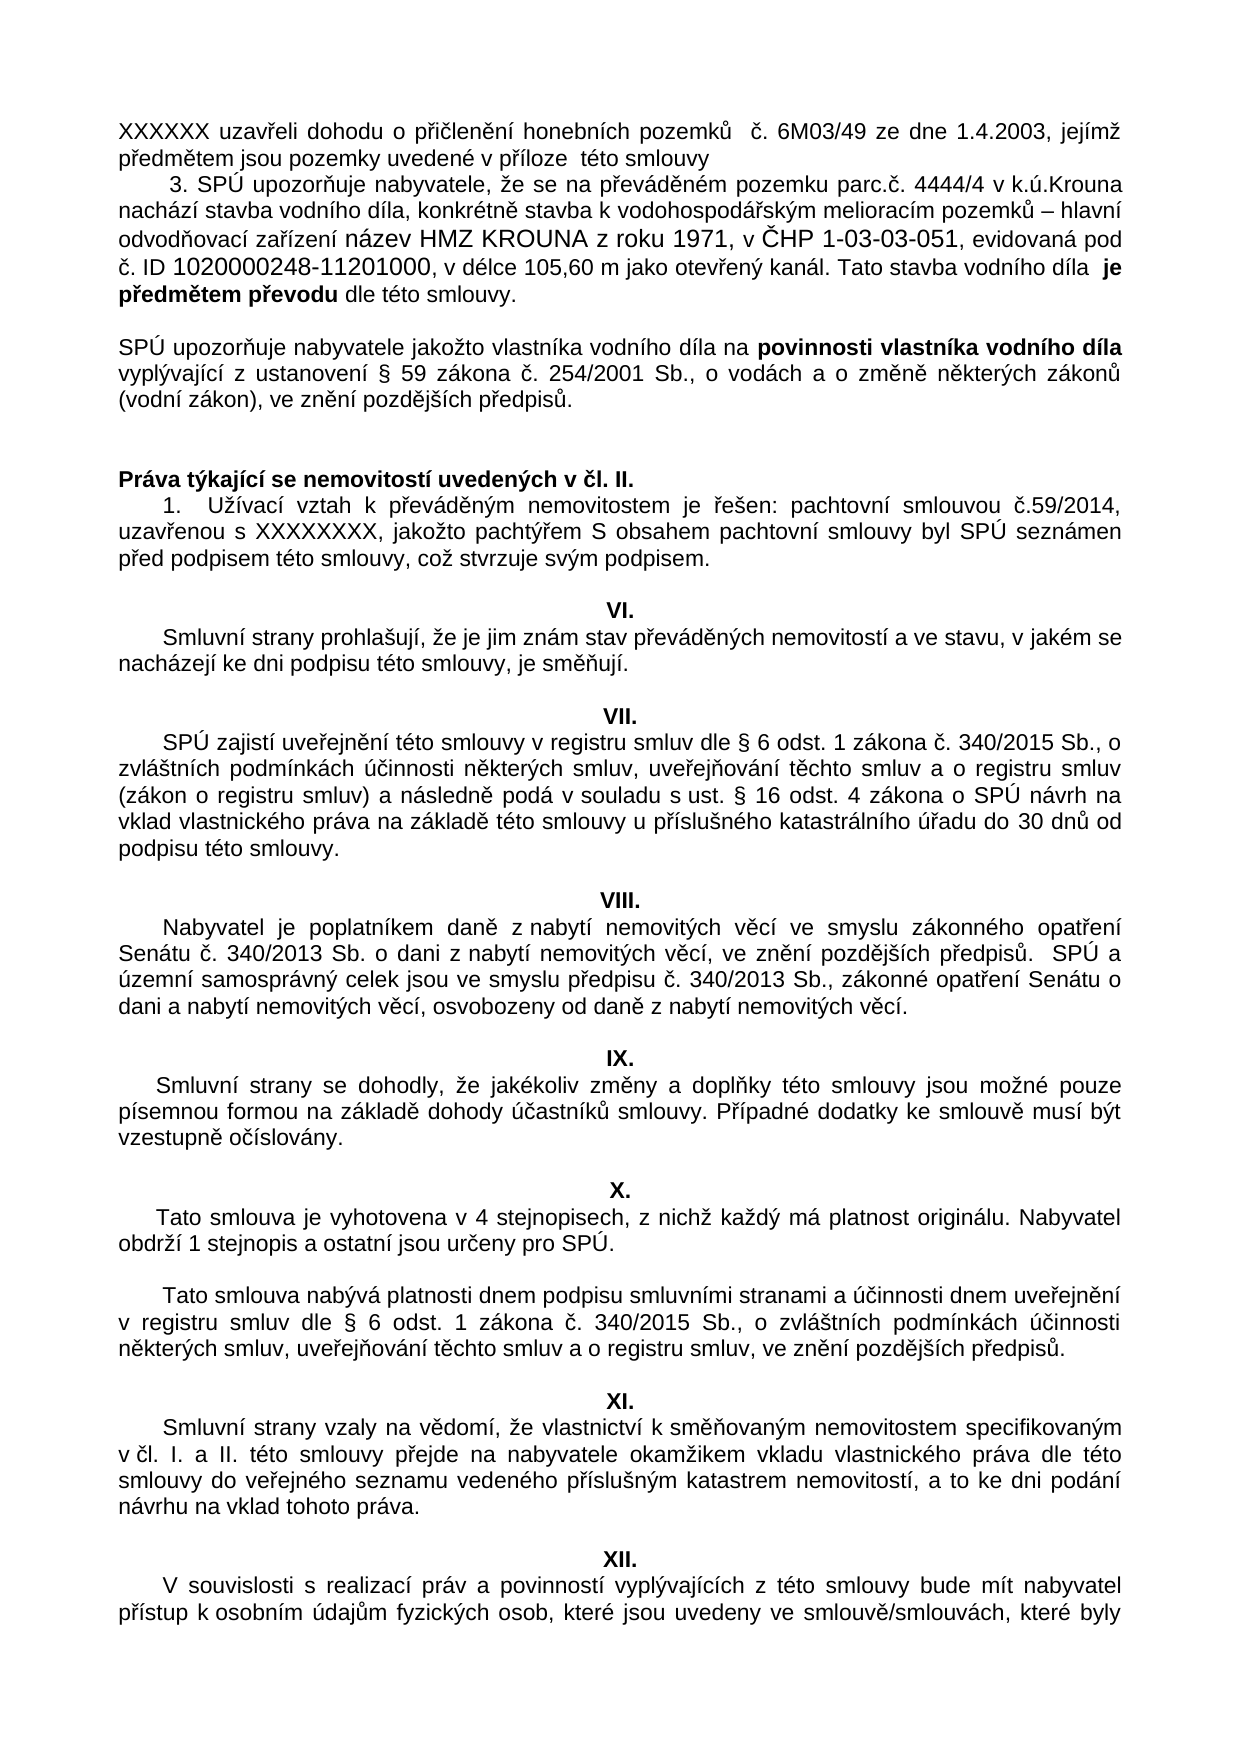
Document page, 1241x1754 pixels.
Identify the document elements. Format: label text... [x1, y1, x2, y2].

text X. [118, 1177, 1122, 1203]
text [118, 1572, 1122, 1625]
text Smluvní strany se dohodly, že jakékoliv změny a doplňky této smlouvy jsou možné pouze písemnou formou na základě dohody účastníků smlouvy. Případné dodatky ke smlouvě musí být vzestupně očíslovány. [118, 1072, 1122, 1151]
text VII. [118, 703, 1122, 729]
text XI. [118, 1388, 1122, 1414]
text Tato smlouva je vyhotovena v 4 stejnopisech, z nichž každý má platnost originálu. Nabyvatel obdrží 1 stejnopis a ostatní jsou určeny pro SPÚ. [118, 1203, 1122, 1256]
text Práva týkající se nemovitostí uvedených v čl. II. [118, 466, 1122, 492]
text VI. [118, 597, 1122, 624]
text 3. SPÚ upozorňuje nabyvatele, že se na převáděném pozemku parc.č. 4444/4 v k.ú.Krouna nachází stavba vodního díla, konkrétně stavba k vodohospodářským melioracím pozemků – hlavní odvodňovací zařízení název HMZ KROUNA z roku 1971, v ČHP 1-03-03-051, evidovaná pod č. ID 1020000248-11201000, v délce 105,60 m jako otevřený kanál. Tato stavba vodního díla je předmětem převodu dle této smlouvy. [118, 171, 1122, 307]
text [118, 118, 1122, 171]
text SPÚ upozorňuje nabyvatele jakožto vlastníka vodního díla na povinnosti vlastníka vodního díla vyplývající z ustanovení § 59 zákona č. 254/2001 Sb., o vodách a o změně některých zákonů (vodní zákon), ve znění pozdějších předpisů. [118, 334, 1122, 413]
text Smluvní strany vzaly na vědomí, že vlastnictví k směňovaným nemovitostem specifikovaným v čl. I. a II. této smlouvy přejde na nabyvatele okamžikem vkladu vlastnického práva dle této smlouvy do veřejného seznamu vedeného příslušným katastrem nemovitostí, a to ke dni podání návrhu na vklad tohoto práva. [118, 1414, 1122, 1520]
text 1. Užívací vztah k převáděným nemovitostem je řešen: pachtovní smlouvou č.59/2014, uzavřenou s XXXXXXXX, jakožto pachtýřem S obsahem pachtovní smlouvy byl SPÚ seznámen před podpisem této smlouvy, což stvrzuje svým podpisem. [118, 492, 1122, 571]
text IX. [118, 1045, 1122, 1072]
text Tato smlouva nabývá platnosti dnem podpisu smluvními stranami a účinnosti dnem uveřejnění v registru smluv dle § 6 odst. 1 zákona č. 340/2015 Sb., o zvláštních podmínkách účinnosti některých smluv, uveřejňování těchto smluv a o registru smluv, ve znění pozdějších předpisů. [118, 1282, 1122, 1362]
text Nabyvatel je poplatníkem daně z nabytí nemovitých věcí ve smyslu zákonného opatření Senátu č. 340/2013 Sb. o dani z nabytí nemovitých věcí, ve znění pozdějších předpisů. SPÚ a územní samosprávný celek jsou ve smyslu předpisu č. 340/2013 Sb., zákonné opatření Senátu o dani a nabytí nemovitých věcí, osvobozeny od daně z nabytí nemovitých věcí. [118, 913, 1122, 1019]
text XII. [118, 1546, 1122, 1572]
text SPÚ zajistí uveřejnění této smlouvy v registru smluv dle § 6 odst. 1 zákona č. 340/2015 Sb., o zvláštních podmínkách účinnosti některých smluv, uveřejňování těchto smluv a o registru smluv (zákon o registru smluv) a následně podá v souladu s ust. § 16 odst. 4 zákona o SPÚ návrh na vklad vlastnického práva na základě této smlouvy u příslušného katastrálního úřadu do 30 dnů od podpisu této smlouvy. [118, 729, 1122, 861]
text Smluvní strany prohlašují, že je jim znám stav převáděných nemovitostí a ve stavu, v jakém se nacházejí ke dni podpisu této smlouvy, je směňují. [118, 624, 1122, 676]
text VIII. [118, 887, 1122, 913]
